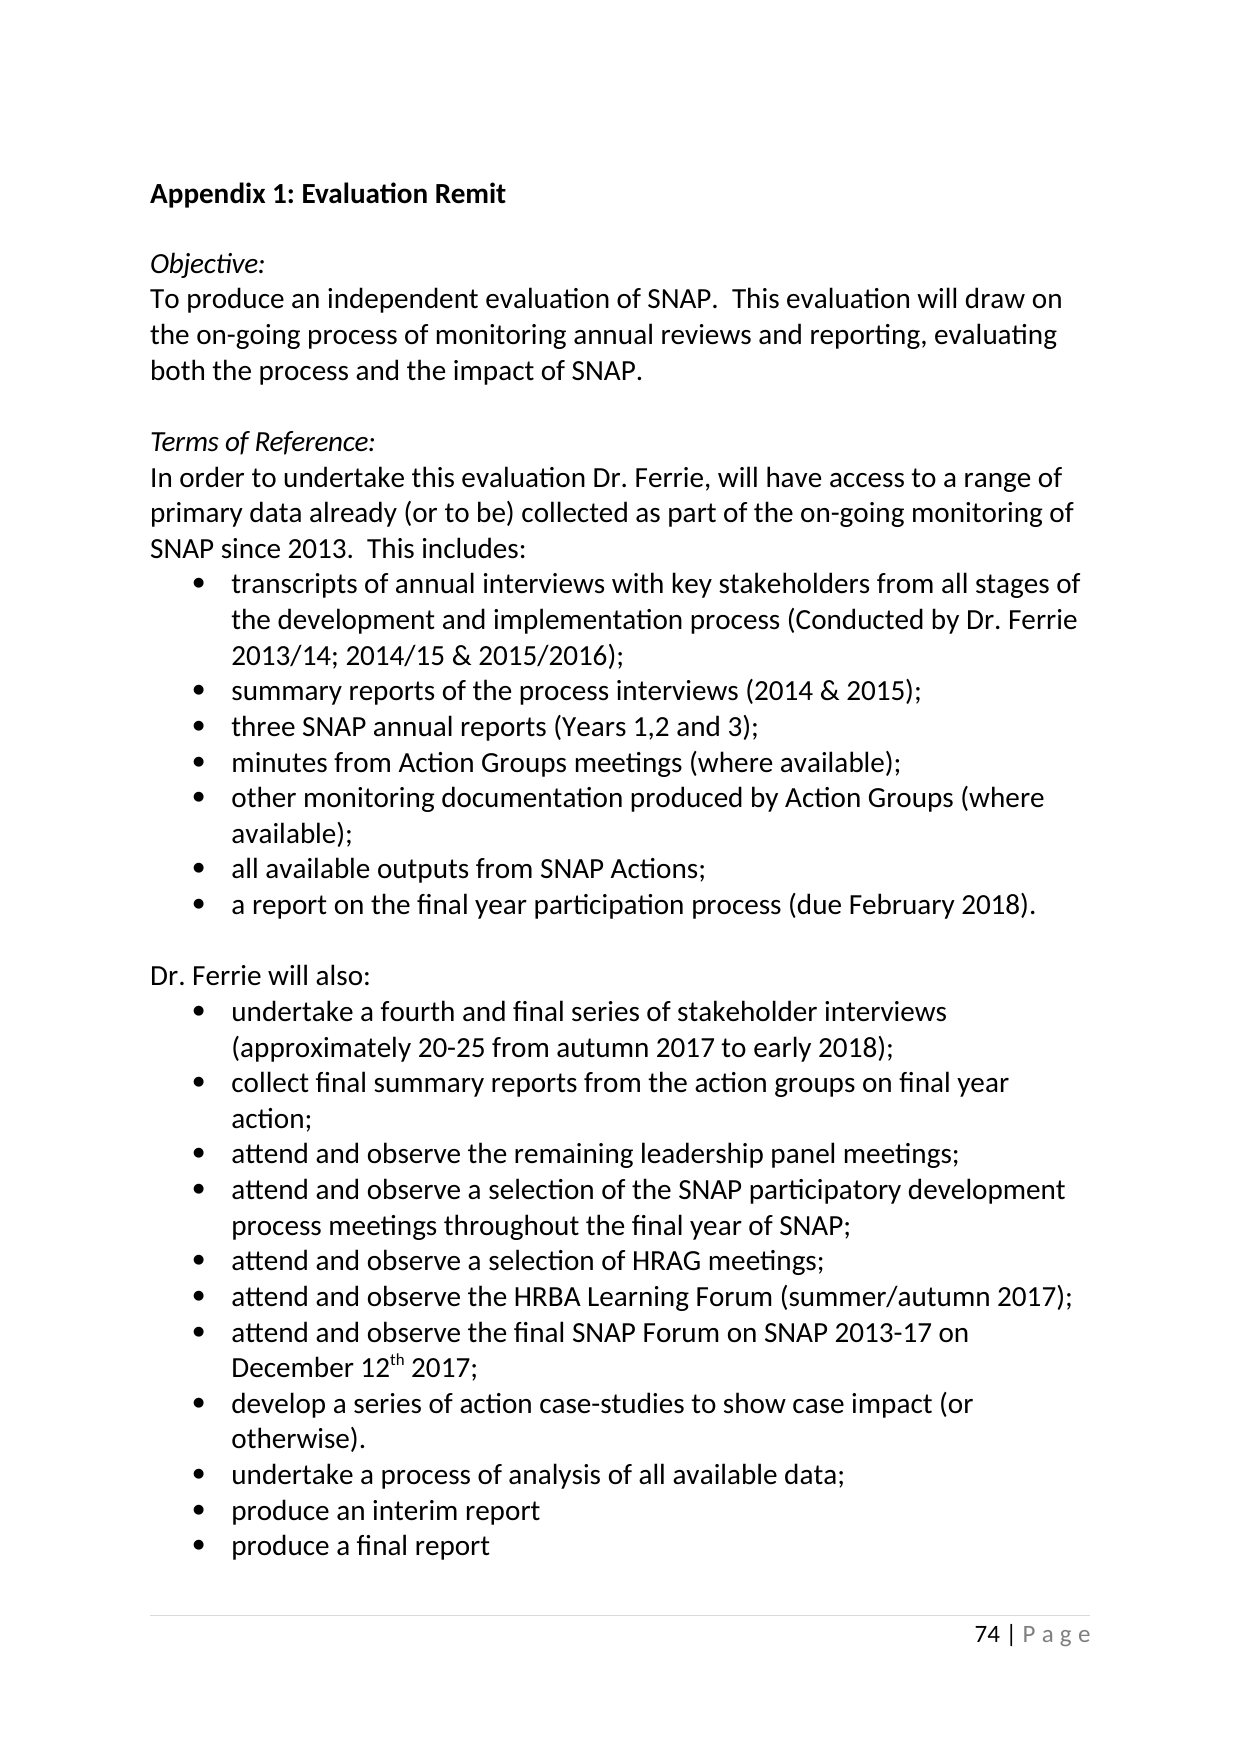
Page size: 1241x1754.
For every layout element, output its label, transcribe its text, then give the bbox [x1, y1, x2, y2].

list attend and observe a selection of the SNAP participatory development process meetings throughout the final year of SNAP; [194, 1171, 1090, 1242]
list produce an interim report [194, 1492, 1090, 1527]
list other monitoring documentation produced by Action Groups (where available); [194, 779, 1090, 851]
list undertake a process of analysis of all available data; [194, 1456, 1090, 1492]
text Terms of Reference: [150, 423, 1090, 459]
list attend and observe the final SNAP Forum on SNAP 2013-17 on December 12th 2017; [194, 1314, 1090, 1385]
list minutes from Action Groups meetings (where available); [194, 744, 1090, 779]
list attend and observe a selection of HRAG meetings; [194, 1242, 1090, 1278]
list produce a final report [194, 1527, 1090, 1563]
list a report on the final year participation process (due February 2018). [194, 886, 1090, 922]
list attend and observe the remaining leadership panel meetings; [194, 1136, 1090, 1171]
list all available outputs from SNAP Actions; [194, 851, 1090, 886]
list transcripts of annual interviews with key stakeholders from all stages of the development and implementation process (Conducted by Dr. Ferrie 2013/14; 2014/15 & 2015/2016); [194, 566, 1090, 672]
text In order to undertake this evaluation Dr. Ferrie, will have access to a range of primary data already (or to be) collected as part of the on-going monitoring of SNAP since 2013. This includes: [150, 459, 1090, 566]
list collect final summary reports from the action groups on final year action; [194, 1064, 1090, 1136]
text Dr. Ferrie will also: [150, 957, 1090, 993]
text To produce an independent evaluation of SNAP. This evaluation will draw on the on-going process of monitoring annual reviews and reporting, evaluating both the process and the impact of SNAP. [150, 281, 1090, 387]
subtitle Appendix 1: Evaluation Remit [150, 175, 1090, 211]
list three SNAP annual reports (Years 1,2 and 3); [194, 708, 1090, 744]
list undertake a fourth and final series of stakeholder interviews (approximately 20-25 from autumn 2017 to early 2018); [194, 993, 1090, 1064]
list summary reports of the process interviews (2014 & 2015); [194, 672, 1090, 708]
list develop a series of action case-studies to show case impact (or otherwise). [194, 1385, 1090, 1456]
list attend and observe the HRBA Learning Forum (summer/autumn 2017); [194, 1278, 1090, 1314]
text Objective: [150, 245, 1090, 281]
